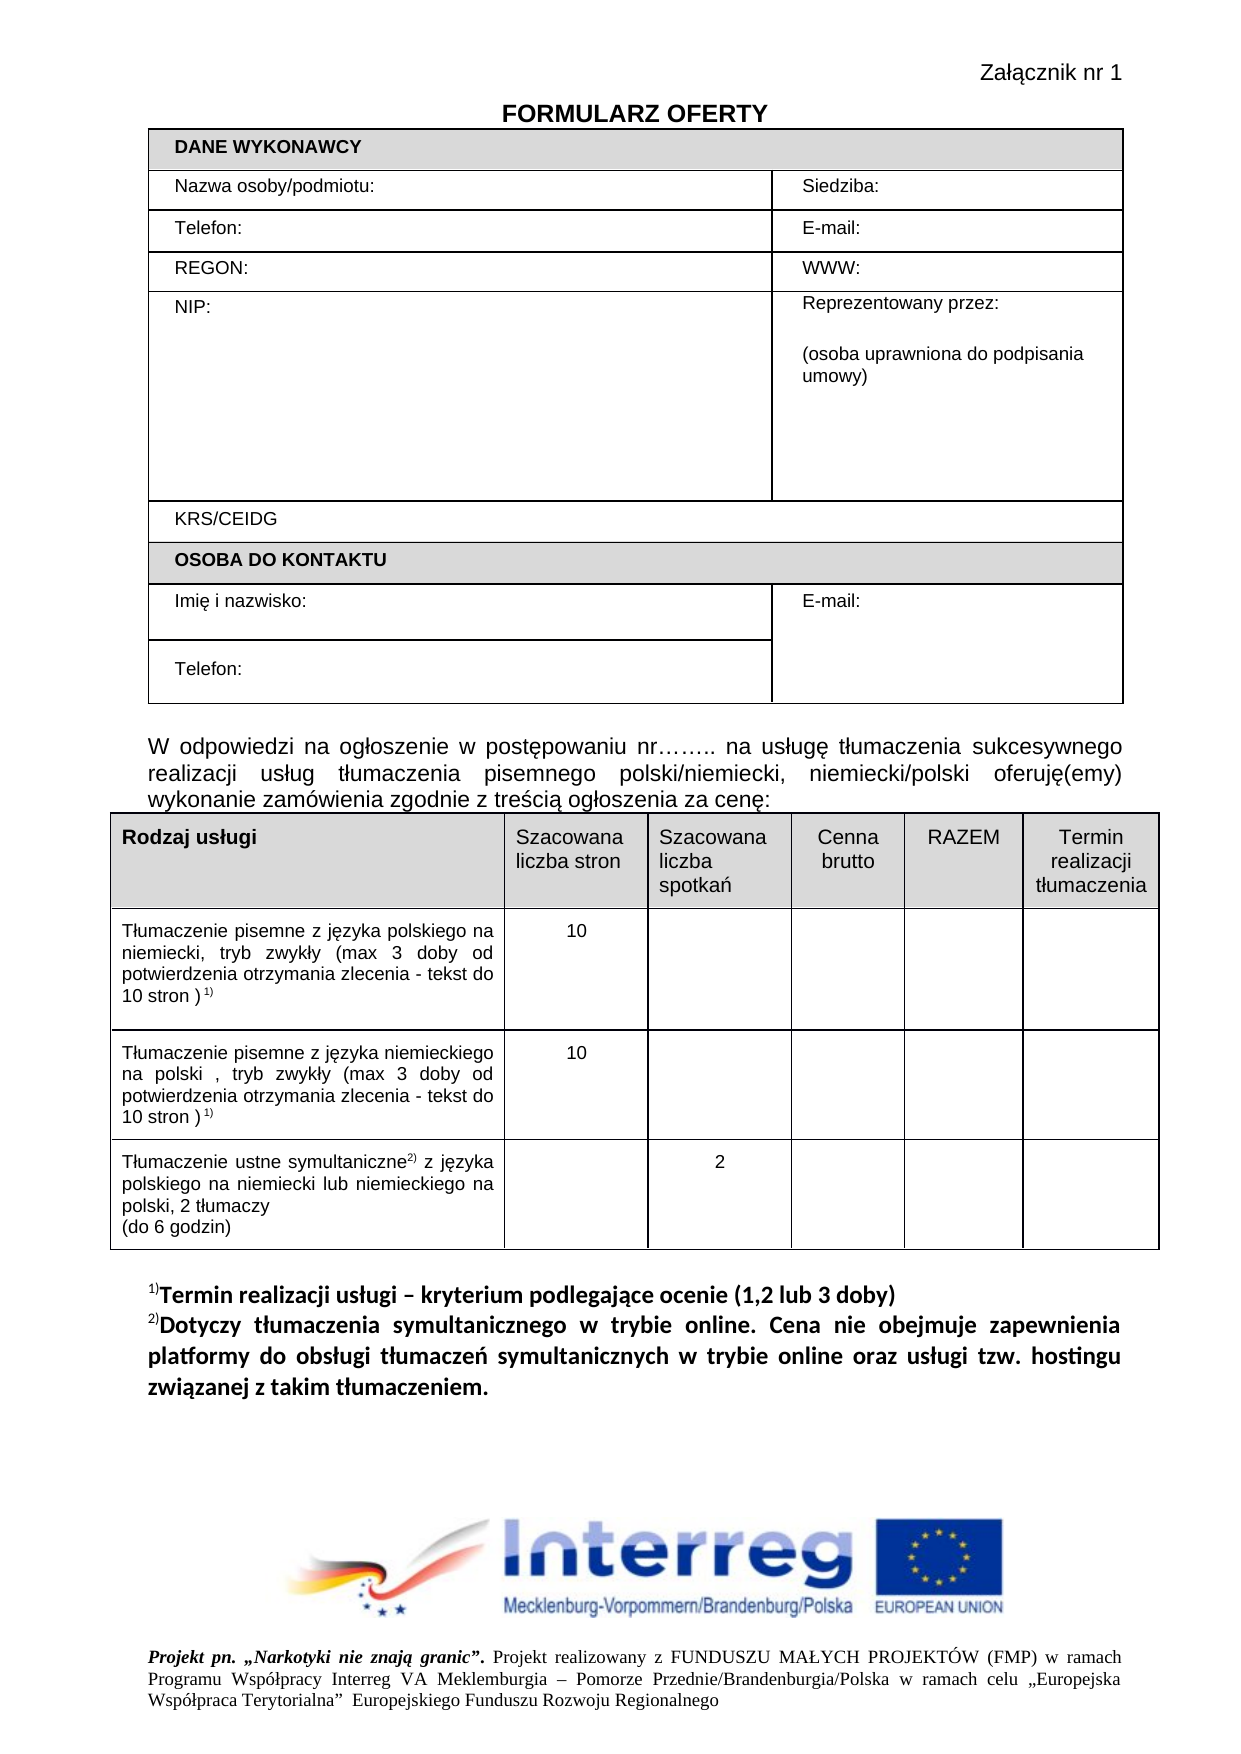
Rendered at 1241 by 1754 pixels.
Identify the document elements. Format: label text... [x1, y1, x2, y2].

table_header Szacowana liczba spotkań [649, 814, 791, 907]
table_cell Nazwa osoby/podmiotu: [149, 171, 771, 209]
table_cell Siedziba: [773, 171, 1122, 209]
table_cell Reprezentowany przez: (osoba uprawniona do podpisania umowy) [773, 292, 1122, 500]
table_header Szacowana liczba stron [505, 814, 647, 907]
table_cell [905, 1031, 1022, 1139]
table_cell [505, 1140, 647, 1248]
table_cell [792, 1140, 904, 1248]
table_header RAZEM [905, 814, 1022, 907]
table_cell WWW: [773, 253, 1122, 291]
table_header Rodzaj usługi [111, 814, 504, 907]
table_cell Tłumaczenie ustne symultaniczne2) z języka polskiego na niemiecki lub niemieckiego na polski, 2 tłumaczy (do 6 godzin) [111, 1140, 504, 1248]
table_cell [905, 1140, 1022, 1248]
table_cell [1024, 1140, 1158, 1248]
table_cell Tłumaczenie pisemne z języka niemieckiego na polski , tryb zwykły (max 3 doby od potwierdzenia otrzymania zlecenia - tekst do 10 stron ) 1) [111, 1030, 504, 1139]
table_cell 10 [505, 909, 647, 1029]
text W odpowiedzi na ogłoszenie w postępowaniu nr…….. na usługę tłumaczenia sukcesywnego realizacji usług tłumaczenia pisemnego polski/niemiecki, niemiecki/polski oferuję(emy) wykonanie zamówienia zgodnie z treścią ogłoszenia za cenę: [148, 733, 1122, 812]
table_cell Tłumaczenie pisemne z języka polskiego na niemiecki, tryb zwykły (max 3 doby od potwierdzenia otrzymania zlecenia - tekst do 10 stron ) 1) [111, 909, 504, 1029]
table_cell [792, 1031, 904, 1139]
text FORMULARZ OFERTY [148, 98, 1122, 128]
table_cell OSOBA DO KONTAKTU [149, 543, 1122, 583]
table_cell [1024, 909, 1158, 1029]
text 1)Termin realizacji usługi – kryterium podlegające ocenie (1,2 lub 3 doby) [148, 1279, 1122, 1310]
table_header DANE WYKONAWCY [149, 130, 1122, 169]
table_cell NIP: [149, 292, 771, 500]
table_cell [1024, 1031, 1158, 1139]
table_cell [649, 1031, 791, 1139]
table_cell Imię i nazwisko: [149, 585, 771, 639]
table_cell Telefon: [149, 211, 771, 251]
table_cell [905, 909, 1022, 1029]
table_cell 2 [649, 1140, 791, 1248]
table_cell 10 [505, 1031, 647, 1139]
table_cell KRS/CEIDG [149, 502, 1122, 541]
table_cell [792, 909, 904, 1029]
table_header Cenna brutto [792, 814, 904, 907]
text Załącznik nr 1 [148, 59, 1122, 86]
text 2)Dotyczy tłumaczenia symultanicznego w trybie online. Cena nie obejmuje zapewnienia platformy do obsługi tłumaczeń symultanicznych w trybie online oraz usługi tzw. hostingu związanej z takim tłumaczeniem. [148, 1310, 1122, 1401]
table_cell Telefon: [149, 641, 771, 702]
table_cell E-mail: [773, 211, 1122, 251]
table_header Termin realizacji tłumaczenia [1024, 814, 1158, 907]
table_cell E-mail: [773, 585, 1122, 702]
table_cell REGON: [149, 253, 771, 291]
picture [265, 1517, 1005, 1618]
table_cell [649, 909, 791, 1029]
